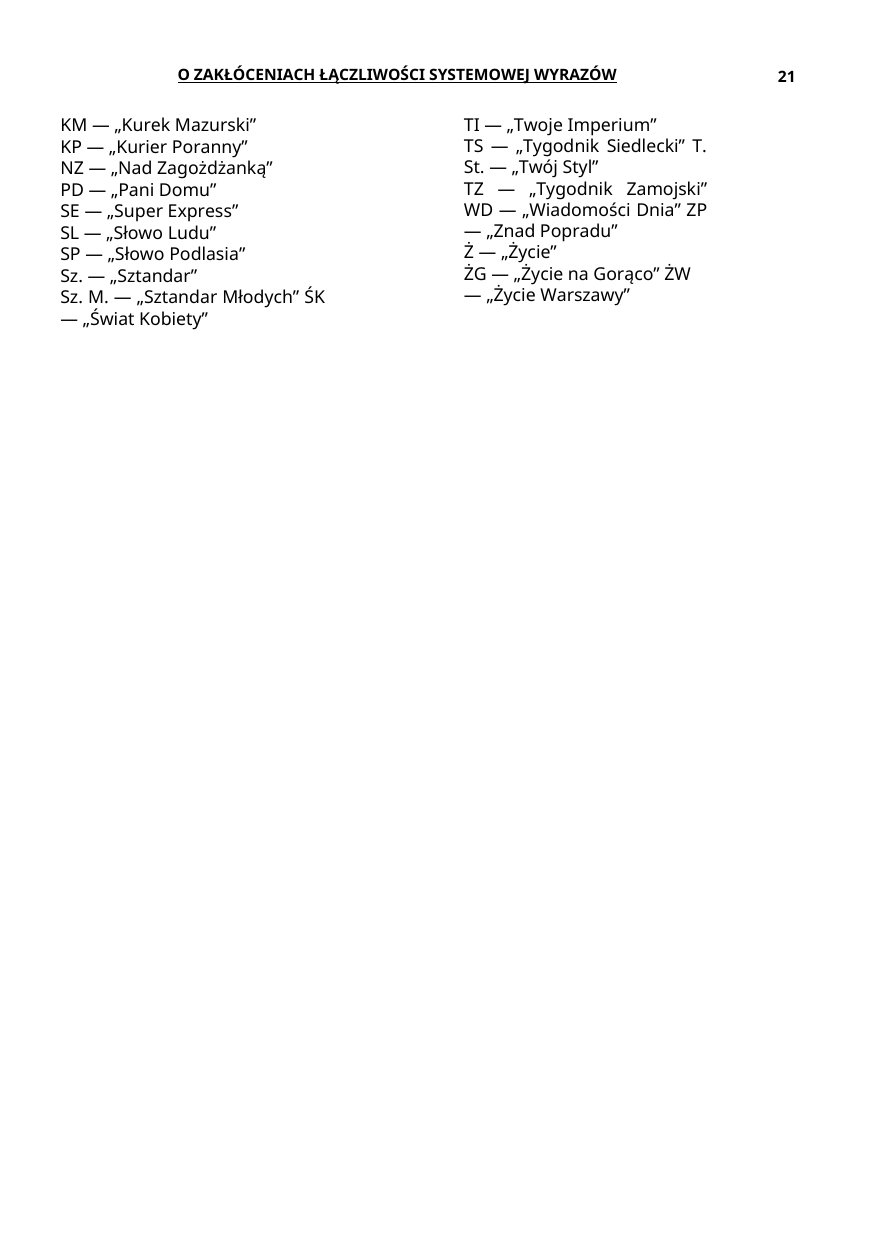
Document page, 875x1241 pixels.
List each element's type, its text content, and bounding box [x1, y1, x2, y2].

text KP — „Kurier Poranny” [60, 136, 325, 158]
text TZ — „Tygodnik Zamojski” WD — „Wiadomości Dnia” ZP — „Znad Popradu” [464, 178, 707, 242]
text ŻG — „Życie na Gorąco” ŻW — „Życie Warszawy” [464, 263, 707, 306]
text TS — „Tygodnik Siedlecki” T. St. — „Twój Styl” [464, 136, 707, 178]
text O ZAKŁÓCENIACH ŁĄCZLIWOŚCI SYSTEMOWEJ WYRAZÓW [177, 68, 617, 82]
text PD — „Pani Domu” [60, 179, 325, 201]
text 21 [778, 70, 796, 86]
text SP — „Słowo Podlasia” [60, 243, 325, 265]
text SL — „Słowo Ludu” [60, 222, 325, 243]
text NZ — „Nad Zagożdżanką” [60, 158, 325, 179]
text SE — „Super Express” [60, 201, 325, 222]
text TI — „Twoje Imperium” [464, 114, 707, 136]
text Ż — „Życie” [464, 242, 707, 263]
text Sz. — „Sztandar” [60, 265, 325, 286]
text KM — „Kurek Mazurski” [60, 115, 325, 136]
text Sz. M. — „Sztandar Młodych” ŚK — „Świat Kobiety” [60, 286, 325, 329]
